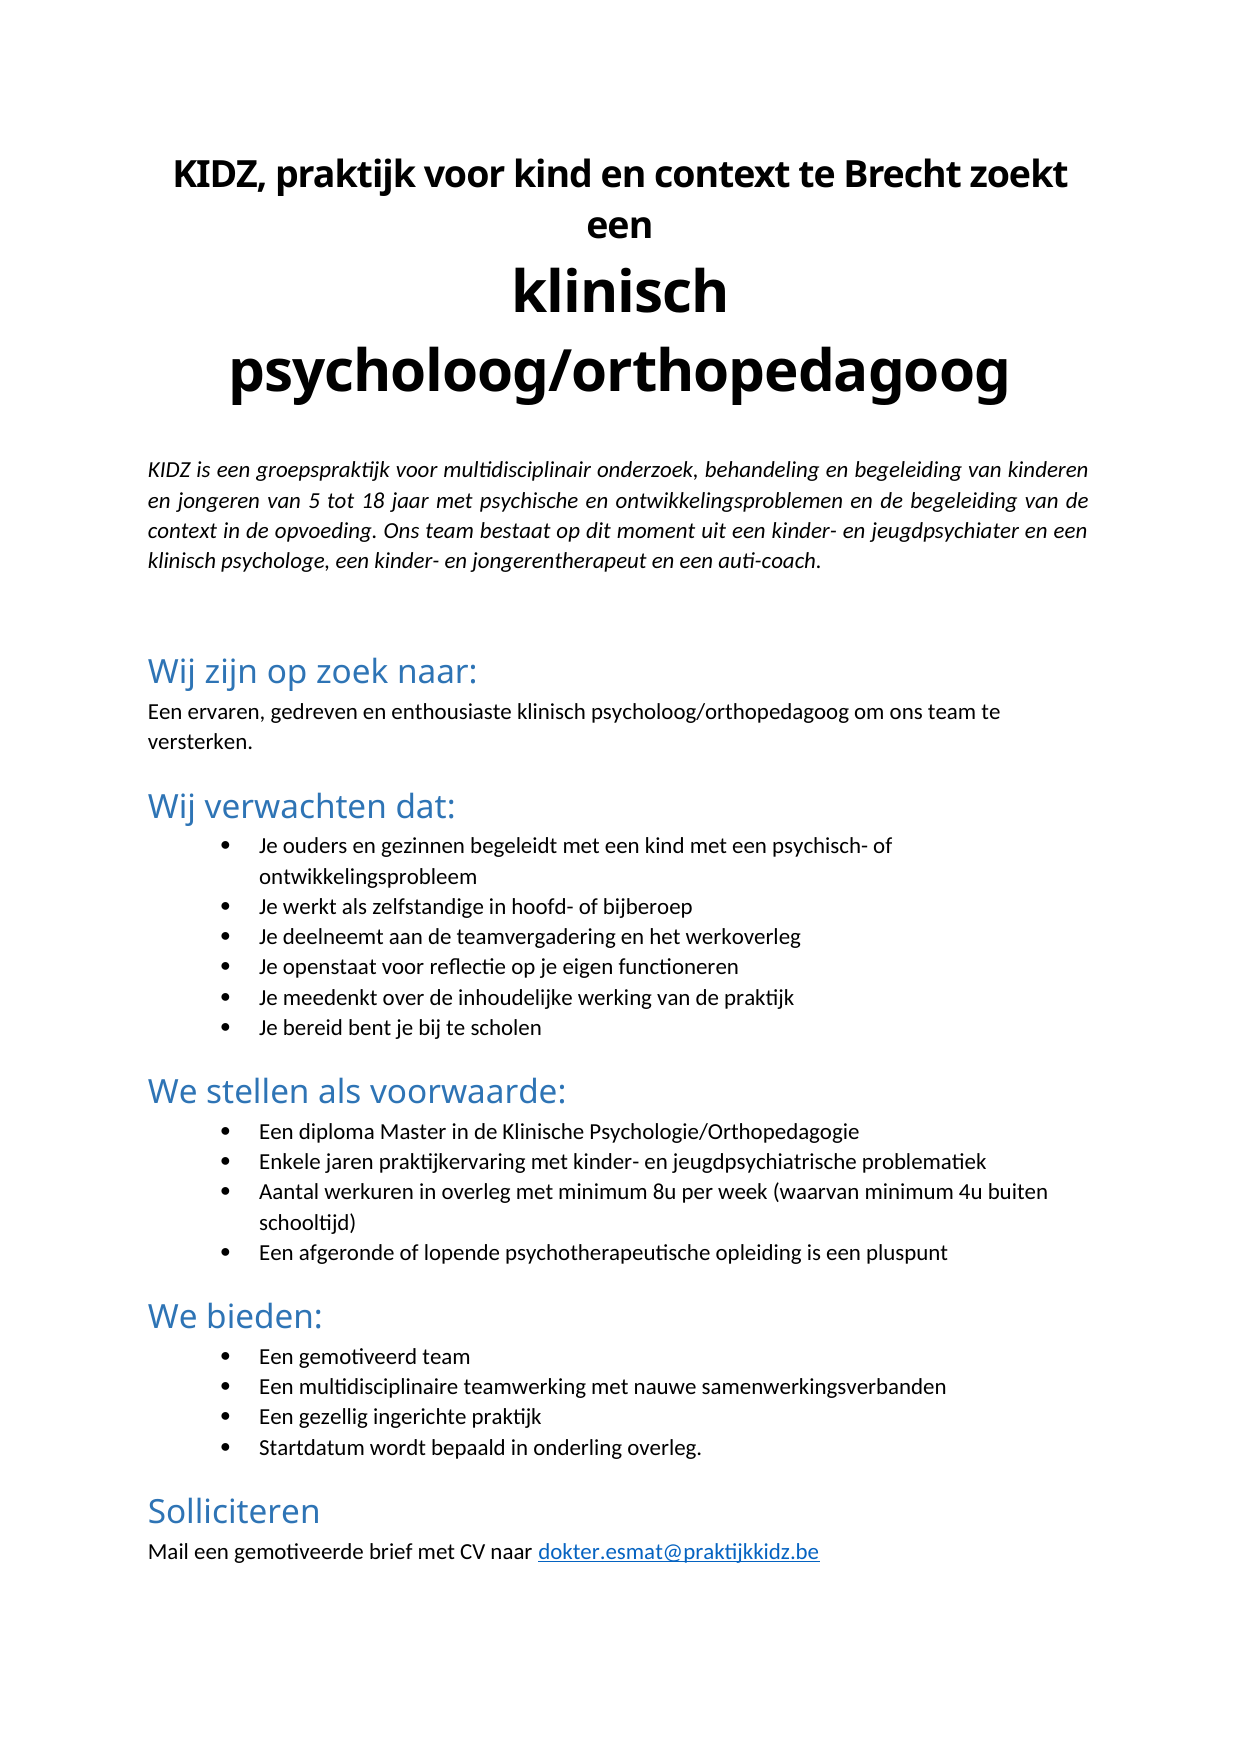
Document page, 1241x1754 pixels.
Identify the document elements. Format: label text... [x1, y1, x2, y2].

title KIDZ, praktijk voor kind en context te Brecht zoekt een [148, 148, 1093, 250]
text Mail een gemotiveerde brief met CV naar dokter.esmat@praktijkkidz.be [148, 1537, 1093, 1565]
subtitle We bieden: [148, 1293, 1093, 1338]
list Een gemotiveerd team [221, 1342, 1093, 1370]
list Een afgeronde of lopende psychotherapeutische opleiding is een pluspunt [221, 1238, 1093, 1266]
list Je openstaat voor reflectie op je eigen functioneren [221, 952, 1093, 980]
list Een gezellig ingerichte praktijk [221, 1402, 1093, 1430]
text KIDZ is een groepspraktijk voor multidisciplinair onderzoek, behandeling en begeleiding van kinderen en jongeren van 5 tot 18 jaar met psychische en ontwikkelingsproblemen en de begeleiding van de context in de opvoeding. Ons team bestaat op dit moment uit een kinder- en jeugdpsychiater en een klinisch psychologe, een kinder- en jongerentherapeut en een auti-coach. [148, 456, 1093, 574]
subtitle Solliciteren [148, 1488, 1093, 1533]
list Aantal werkuren in overleg met minimum 8u per week (waarvan minimum 4u buiten schooltijd) [221, 1177, 1093, 1236]
subtitle Wij zijn op zoek naar: [148, 648, 1093, 694]
title klinisch psycholoog/orthopedagoog [148, 250, 1093, 409]
list Je bereid bent je bij te scholen [221, 1013, 1093, 1041]
list Je werkt als zelfstandige in hoofd- of bijberoep [221, 892, 1093, 920]
list Startdatum wordt bepaald in onderling overleg. [221, 1433, 1093, 1461]
subtitle Wij verwachten dat: [148, 783, 1093, 828]
list Je deelneemt aan de teamvergadering en het werkoverleg [221, 922, 1093, 950]
subtitle We stellen als voorwaarde: [148, 1068, 1093, 1113]
list Je meedenkt over de inhoudelijke werking van de praktijk [221, 983, 1093, 1011]
list Je ouders en gezinnen begeleidt met een kind met een psychisch- of ontwikkelingsprobleem [221, 832, 1093, 890]
list Een diploma Master in de Klinische Psychologie/Orthopedagogie [221, 1117, 1093, 1145]
list Een multidisciplinaire teamwerking met nauwe samenwerkingsverbanden [221, 1372, 1093, 1400]
list Enkele jaren praktijkervaring met kinder- en jeugdpsychiatrische problematiek [221, 1147, 1093, 1175]
text Een ervaren, gedreven en enthousiaste klinisch psycholoog/orthopedagoog om ons team te versterken. [148, 697, 1093, 755]
